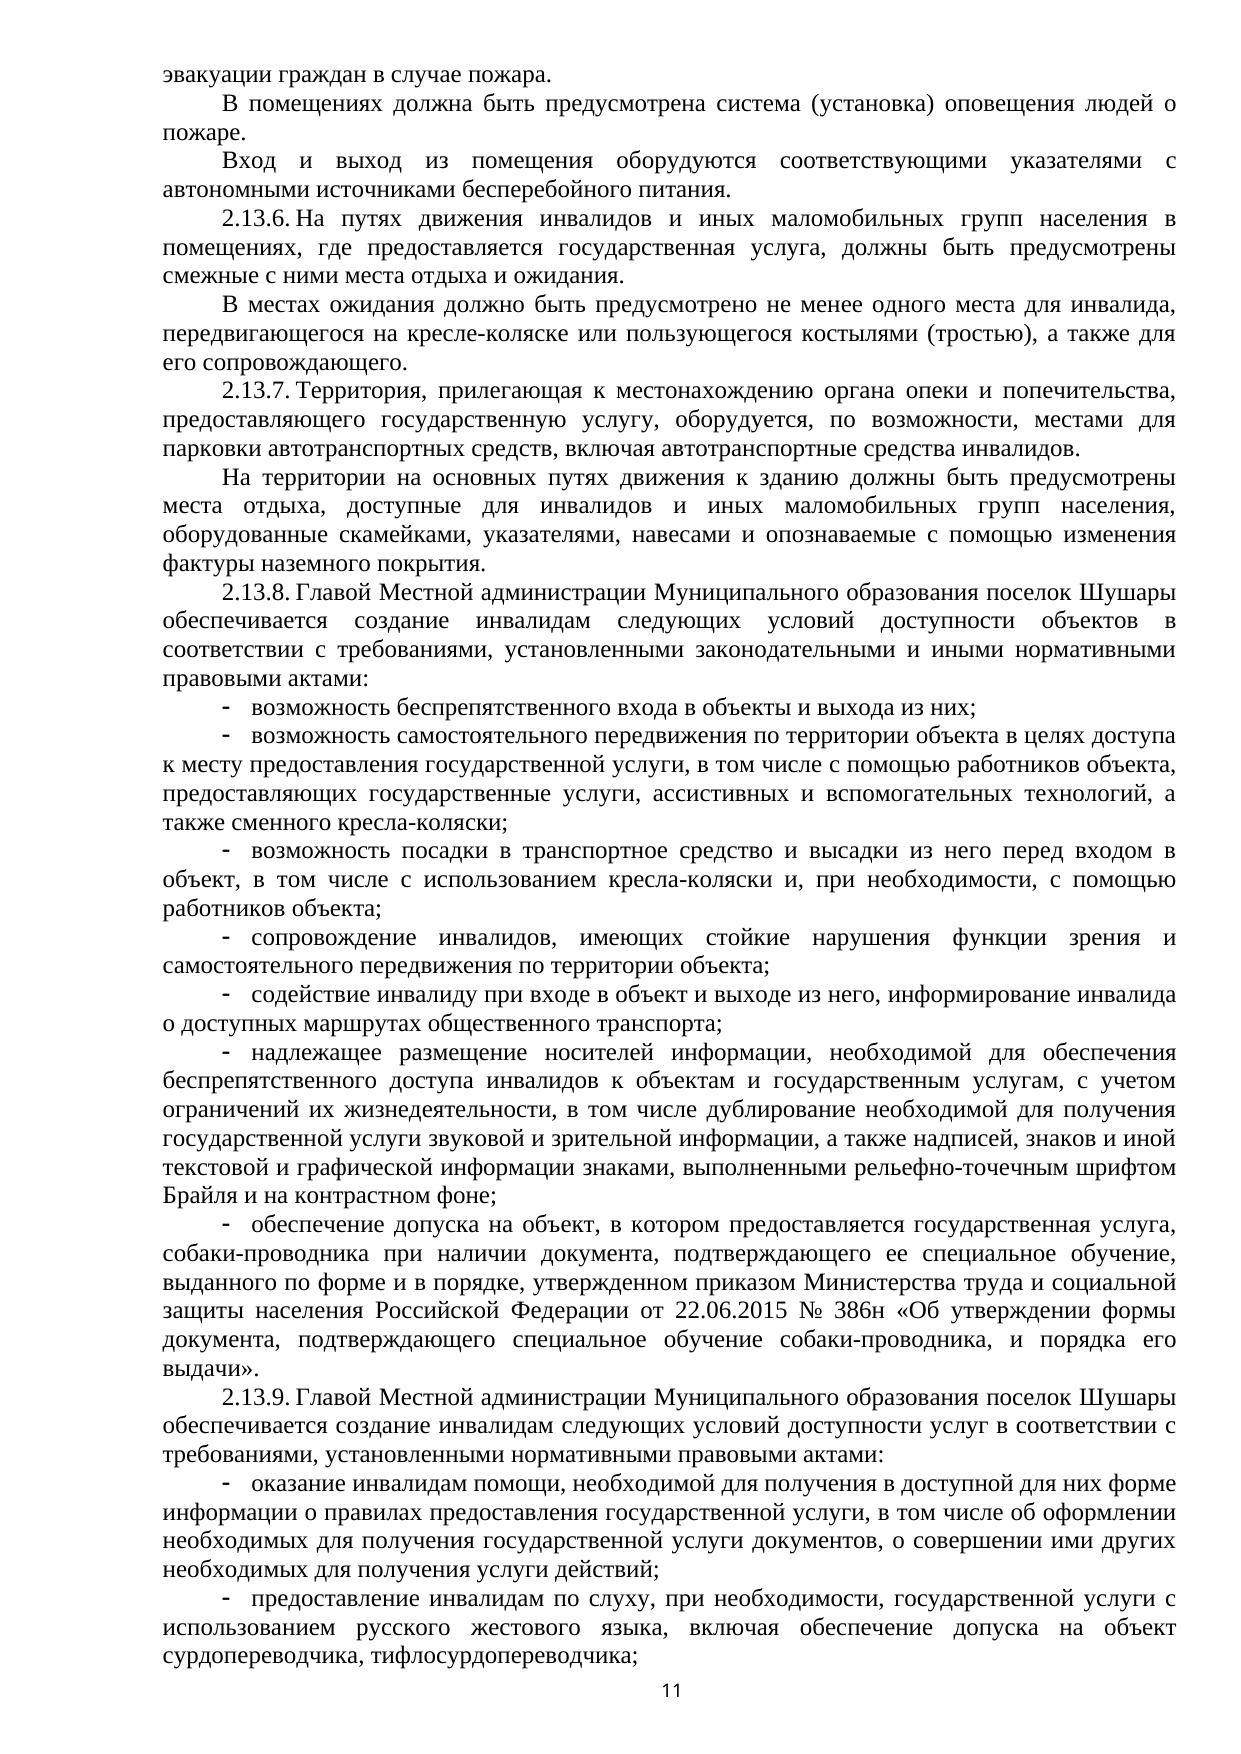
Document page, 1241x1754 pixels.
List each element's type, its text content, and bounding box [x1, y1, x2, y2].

list возможность посадки в транспортное средство и высадки из него перед входом в объект, в том числе с использованием кресла-коляски и, при необходимости, с помощью работников объекта; [162, 835, 1177, 922]
list Главой Местной администрации Муниципального образования поселок Шушары обеспечивается создание инвалидам следующих условий доступности объектов в соответствии с требованиями, установленными законодательными и иными нормативными правовыми актами: [162, 577, 1177, 692]
list возможность самостоятельного передвижения по территории объекта в целях доступа к месту предоставления государственной услуги, в том числе с помощью работников объекта, предоставляющих государственные услуги, ассистивных и вспомогательных технологий, а также сменного кресла-коляски; [162, 720, 1177, 835]
list предоставление инвалидам по слуху, при необходимости, государственной услуги с использованием русского жестового языка, включая обеспечение допуска на объект сурдопереводчика, тифлосурдопереводчика; [162, 1583, 1177, 1669]
text На территории на основных путях движения к зданию должны быть предусмотрены места отдыха, доступные для инвалидов и иных маломобильных групп населения, оборудованные скамейками, указателями, навесами и опознаваемые с помощью изменения фактуры наземного покрытия. [162, 462, 1177, 577]
list Территория, прилегающая к местонахождению органа опеки и попечительства, предоставляющего государственную услугу, оборудуется, по возможности, местами для парковки автотранспортных средств, включая автотранспортные средства инвалидов. [162, 375, 1177, 462]
list Главой Местной администрации Муниципального образования поселок Шушары обеспечивается создание инвалидам следующих условий доступности услуг в соответствии с требованиями, установленными нормативными правовыми актами: [162, 1382, 1177, 1468]
list надлежащее размещение носителей информации, необходимой для обеспечения беспрепятственного доступа инвалидов к объектам и государственным услугам, с учетом ограничений их жизнедеятельности, в том числе дублирование необходимой для получения государственной услуги звуковой и зрительной информации, а также надписей, знаков и иной текстовой и графической информации знаками, выполненными рельефно-точечным шрифтом Брайля и на контрастном фоне; [162, 1037, 1177, 1209]
list сопровождение инвалидов, имеющих стойкие нарушения функции зрения и самостоятельного передвижения по территории объекта; [162, 922, 1177, 979]
list На путях движения инвалидов и иных маломобильных групп населения в помещениях, где предоставляется государственная услуга, должны быть предусмотрены смежные с ними места отдыха и ожидания. [162, 203, 1177, 289]
list содействие инвалиду при входе в объект и выходе из него, информирование инвалида о доступных маршрутах общественного транспорта; [162, 979, 1177, 1037]
list обеспечение допуска на объект, в котором предоставляется государственная услуга, собаки-проводника при наличии документа, подтверждающего ее специальное обучение, выданного по форме и в порядке, утвержденном приказом Министерства труда и социальной защиты населения Российской Федерации от 22.06.2015 № 386н «Об утверждении формы документа, подтверждающего специальное обучение собаки-проводника, и порядка его выдачи». [162, 1209, 1177, 1382]
text Вход и выход из помещения оборудуются соответствующими указателями с автономными источниками бесперебойного питания. [162, 145, 1177, 203]
text В помещениях должна быть предусмотрена система (установка) оповещения людей о пожаре. [162, 88, 1177, 145]
list оказание инвалидам помощи, необходимой для получения в доступной для них форме информации о правилах предоставления государственной услуги, в том числе об оформлении необходимых для получения государственной услуги документов, о совершении ими других необходимых для получения услуги действий; [162, 1468, 1177, 1583]
list возможность беспрепятственного входа в объекты и выхода из них; [162, 692, 1181, 720]
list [162, 59, 1177, 88]
text В местах ожидания должно быть предусмотрено не менее одного места для инвалида, передвигающегося на кресле-коляске или пользующегося костылями (тростью), а также для его сопровождающего. [162, 289, 1177, 375]
